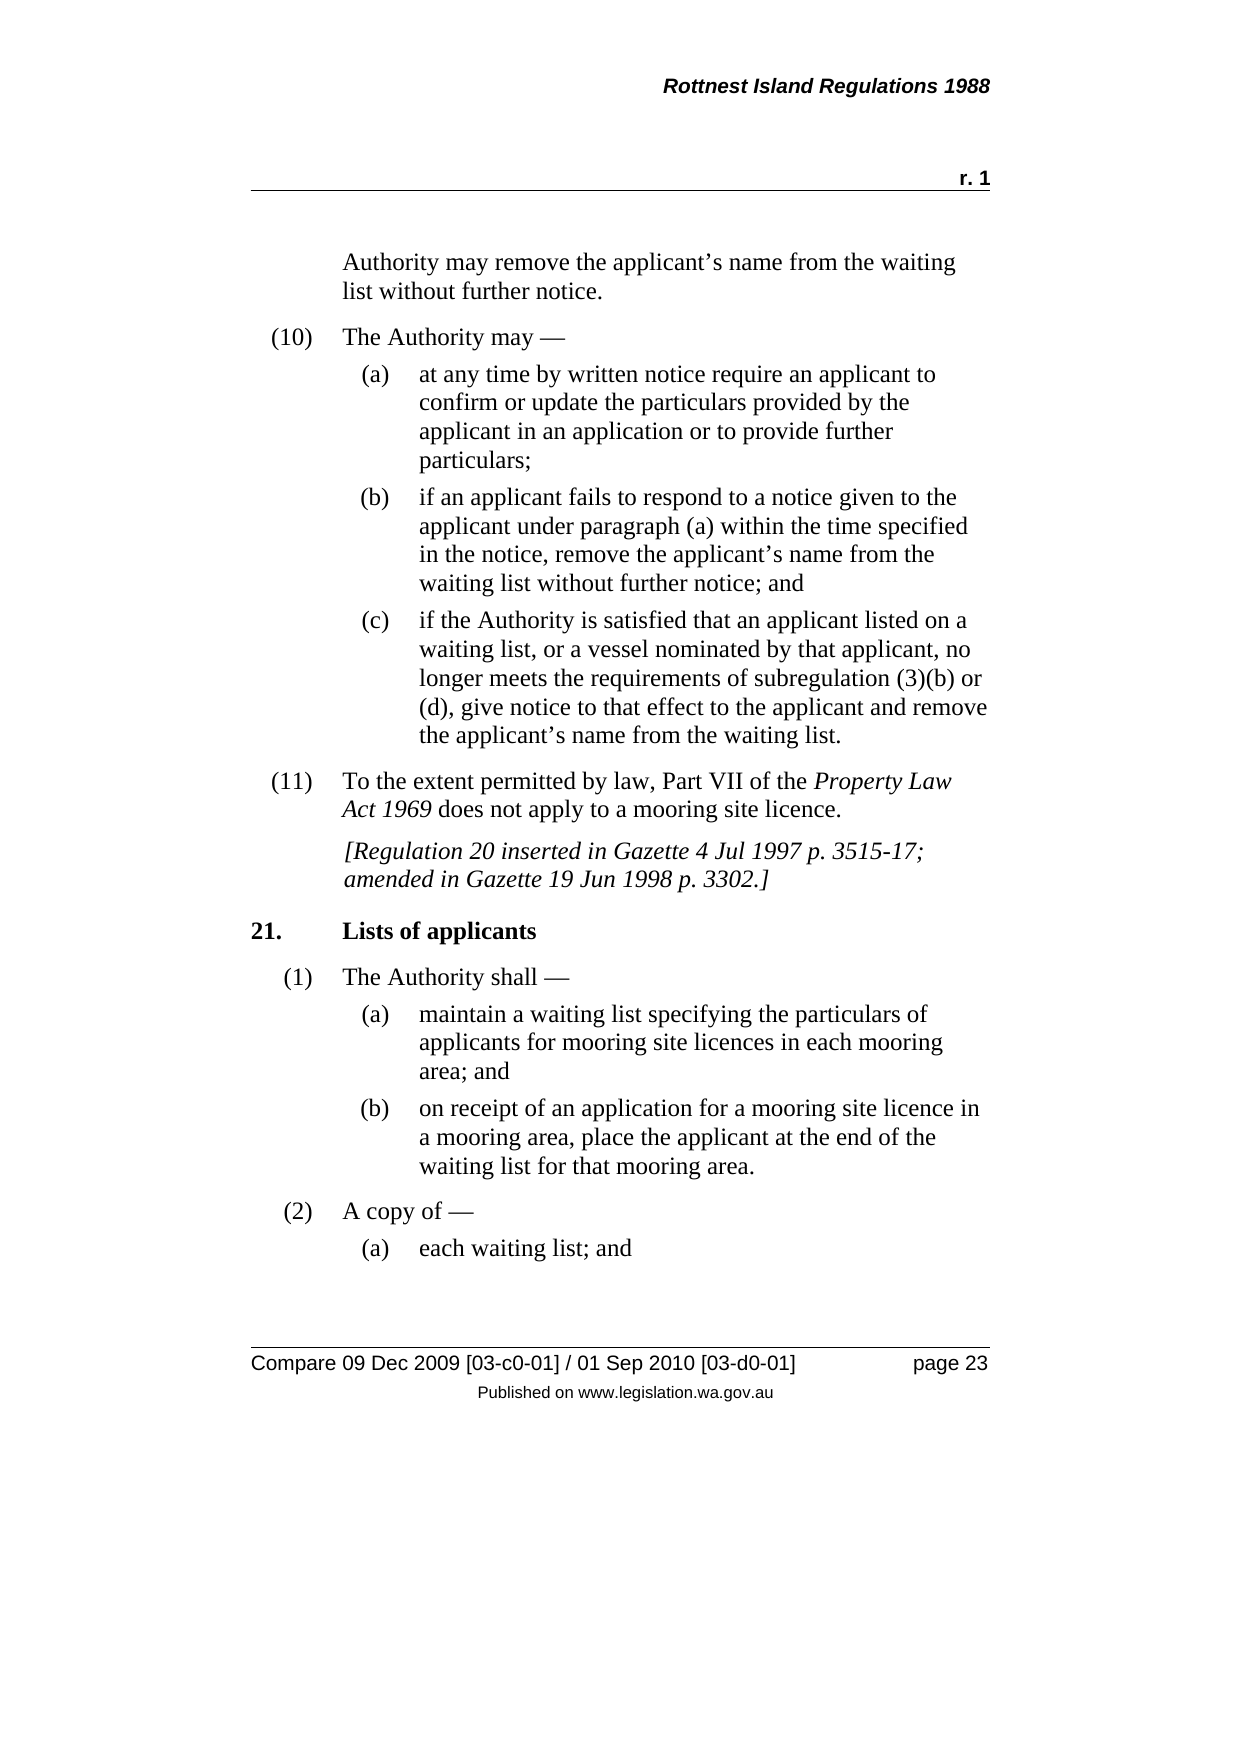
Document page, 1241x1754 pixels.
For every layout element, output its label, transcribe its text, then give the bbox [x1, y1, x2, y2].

text (b) if an applicant fails to respond to a notice given to the applicant under paragraph (a) within the time specified in the notice, remove the applicant’s name from the waiting list without further notice; and [251, 482, 990, 597]
text (a) each waiting list; and [251, 1233, 990, 1262]
text (10) The Authority may — [251, 322, 990, 350]
text [Regulation 20 inserted in Gazette 4 Jul 1997 p. 3515-17; amended in Gazette 19 Jun 1998 p. 3302.] [251, 836, 990, 893]
text (a) at any time by written notice require an applicant to confirm or update the particulars provided by the applicant in an application or to provide further particulars; [251, 359, 990, 474]
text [251, 247, 990, 305]
text (b) on receipt of an application for a mooring site licence in a mooring area, place the applicant at the end of the waiting list for that mooring area. [251, 1093, 990, 1179]
text (c) if the Authority is satisfied that an applicant listed on a waiting list, or a vessel nominated by that applicant, no longer meets the requirements of subregulation (3)(b) or (d), give notice to that effect to the applicant and remove the applicant’s name from the waiting list. [251, 605, 990, 749]
text (2) A copy of — [251, 1196, 990, 1225]
text (a) maintain a waiting list specifying the particulars of applicants for mooring site licences in each mooring area; and [251, 999, 990, 1085]
subtitle 21. Lists of applicants [251, 916, 990, 945]
text (11) To the extent permitted by law, Part VII of the Property Law Act 1969 does not apply to a mooring site licence. [251, 766, 990, 823]
text (1) The Authority shall — [251, 962, 990, 990]
